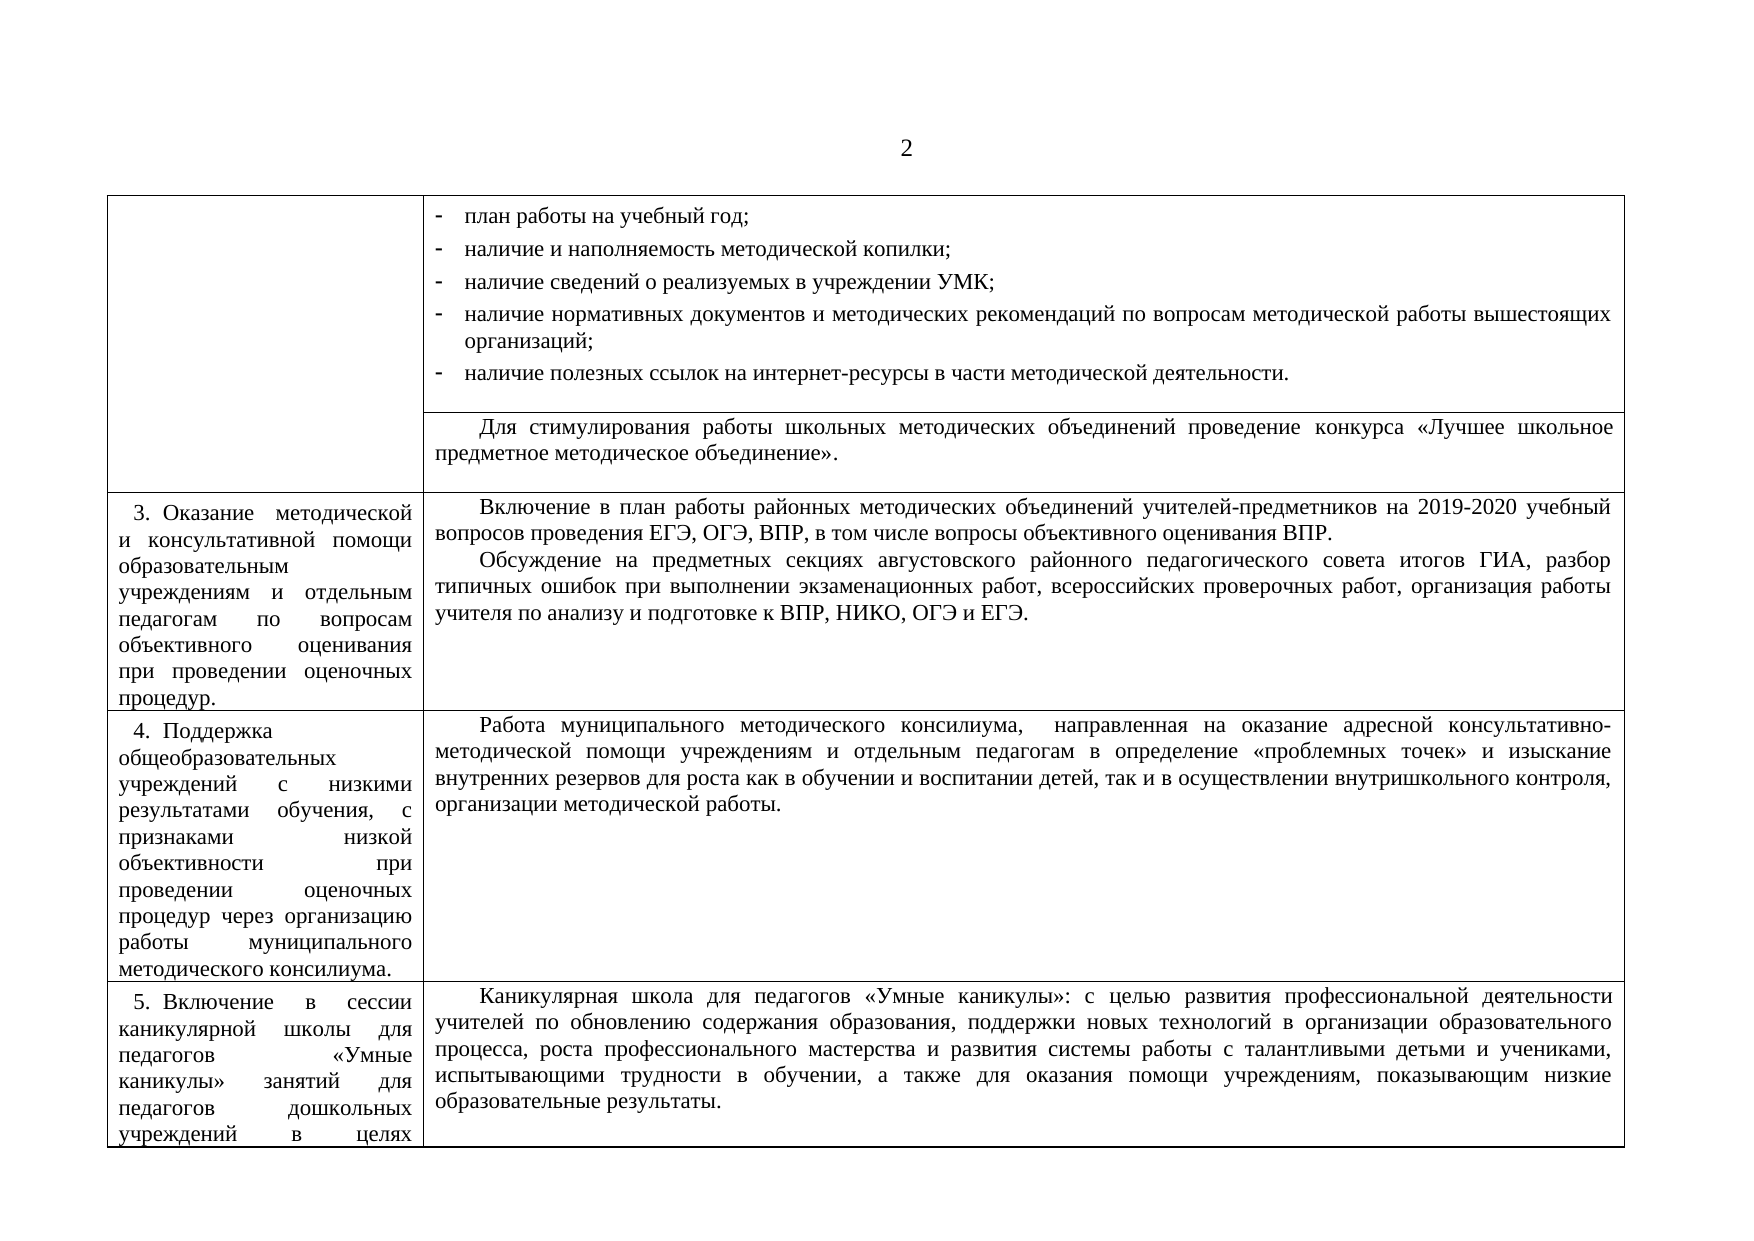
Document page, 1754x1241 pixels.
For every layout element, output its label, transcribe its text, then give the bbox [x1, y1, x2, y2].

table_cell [108, 982, 423, 1146]
table_cell Для стимулирования работы школьных методических объединений проведение конкурса «Лучшее школьное предметное методическое объединение». [424, 413, 1624, 492]
table_cell Включение в план работы районных методических объединений учителей-предметников на 2019-2020 учебный вопросов проведения ЕГЭ, ОГЭ, ВПР, в том числе вопросы объективного оценивания ВПР. Обсуждение на предметных секциях августовского районного педагогического совета итогов ГИА, разбор типичных ошибок при выполнении экзаменационных работ, всероссийских проверочных работ, организация работы учителя по анализу и подготовке к ВПР, НИКО, ОГЭ и ЕГЭ. [424, 493, 1624, 710]
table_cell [424, 982, 1624, 1146]
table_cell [424, 196, 1624, 412]
table_cell Работа муниципального методического консилиума, направленная на оказание адресной консультативно-методической помощи учреждениям и отдельным педагогам в определение «проблемных точек» и изыскание внутренних резервов для роста как в обучении и воспитании детей, так и в осуществлении внутришкольного контроля, организации методической работы. [424, 711, 1624, 981]
table_cell Оказание методической и консультативной помощи образовательным учреждениям и отдельным педагогам по вопросам объективного оценивания при проведении оценочных процедур. [108, 493, 423, 710]
table_cell Поддержка общеобразовательных учреждений с низкими результатами обучения, с признаками низкой объективности при проведении оценочных процедур через организацию работы муниципального методического консилиума. [108, 711, 423, 981]
